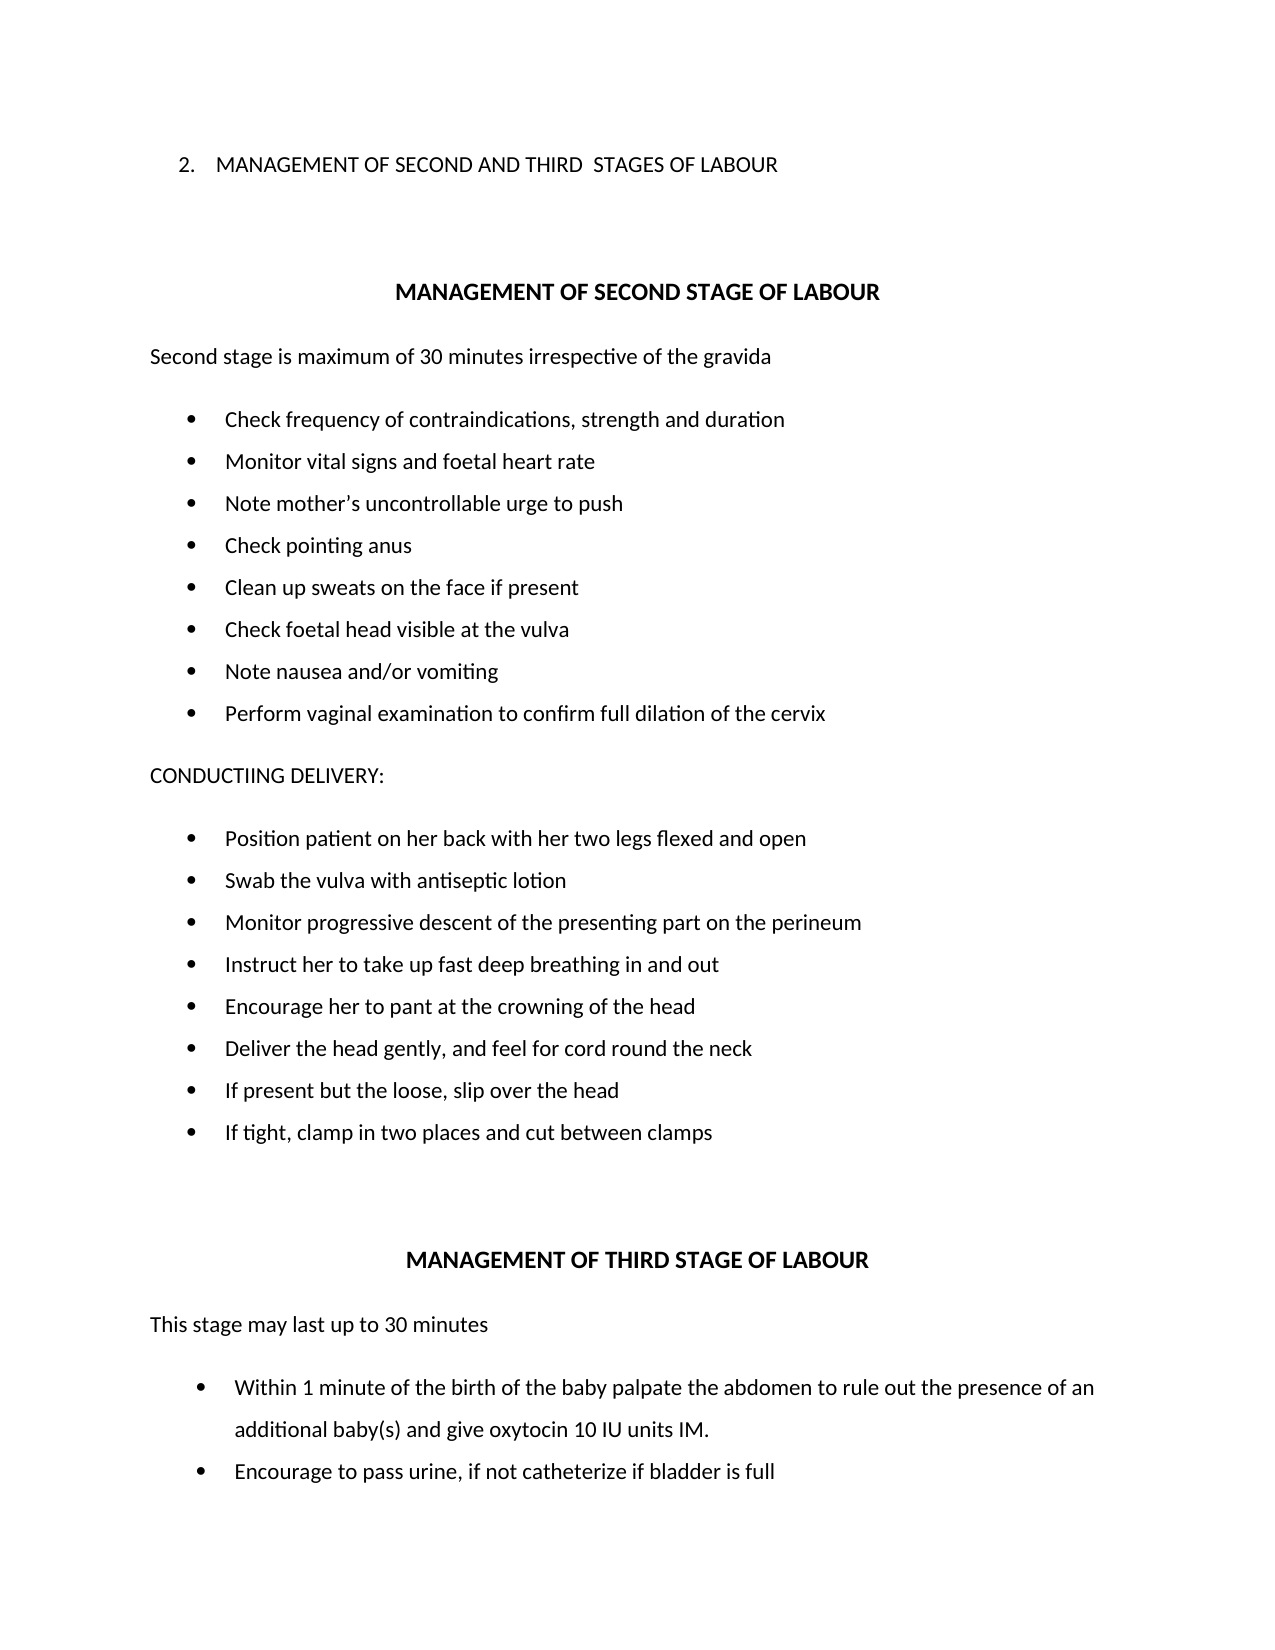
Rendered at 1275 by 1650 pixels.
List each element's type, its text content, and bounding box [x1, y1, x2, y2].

list Swab the vulva with antiseptic lotion [187, 866, 1125, 894]
list If present but the loose, slip over the head [187, 1076, 1125, 1104]
list Check foetal head visible at the vulva [187, 615, 1125, 643]
text CONDUCTIING DELIVERY: [150, 762, 1125, 790]
list Check frequency of contraindications, strength and duration [187, 405, 1125, 433]
list Monitor vital signs and foetal heart rate [187, 447, 1125, 475]
list Encourage her to pant at the crowning of the head [187, 992, 1125, 1020]
list If tight, clamp in two places and cut between clamps [187, 1118, 1125, 1146]
text Second stage is maximum of 30 minutes irrespective of the gravida [150, 342, 1125, 370]
list Note mother’s uncontrollable urge to push [187, 489, 1125, 517]
list Instruct her to take up fast deep breathing in and out [187, 950, 1125, 978]
list MANAGEMENT OF SECOND AND THIRD STAGES OF LABOUR [178, 150, 1125, 178]
list Clean up sweats on the face if present [187, 573, 1125, 601]
list Deliver the head gently, and feel for cord round the neck [187, 1034, 1125, 1062]
list Note nausea and/or vomiting [187, 657, 1125, 685]
text MANAGEMENT OF THIRD STAGE OF LABOUR [150, 1244, 1125, 1274]
list Encourage to pass urine, if not catheterize if bladder is full [197, 1457, 1125, 1485]
list Perform vaginal examination to confirm full dilation of the cervix [187, 699, 1125, 727]
text This stage may last up to 30 minutes [150, 1311, 1125, 1338]
list Within 1 minute of the birth of the baby palpate the abdomen to rule out the presence of an additional baby(s) and give oxytocin 10 IU units IM. [197, 1373, 1125, 1443]
list Check pointing anus [187, 531, 1125, 559]
list Position patient on her back with her two legs flexed and open [187, 824, 1125, 852]
text MANAGEMENT OF SECOND STAGE OF LABOUR [150, 276, 1125, 306]
list Monitor progressive descent of the presenting part on the perineum [187, 908, 1125, 936]
